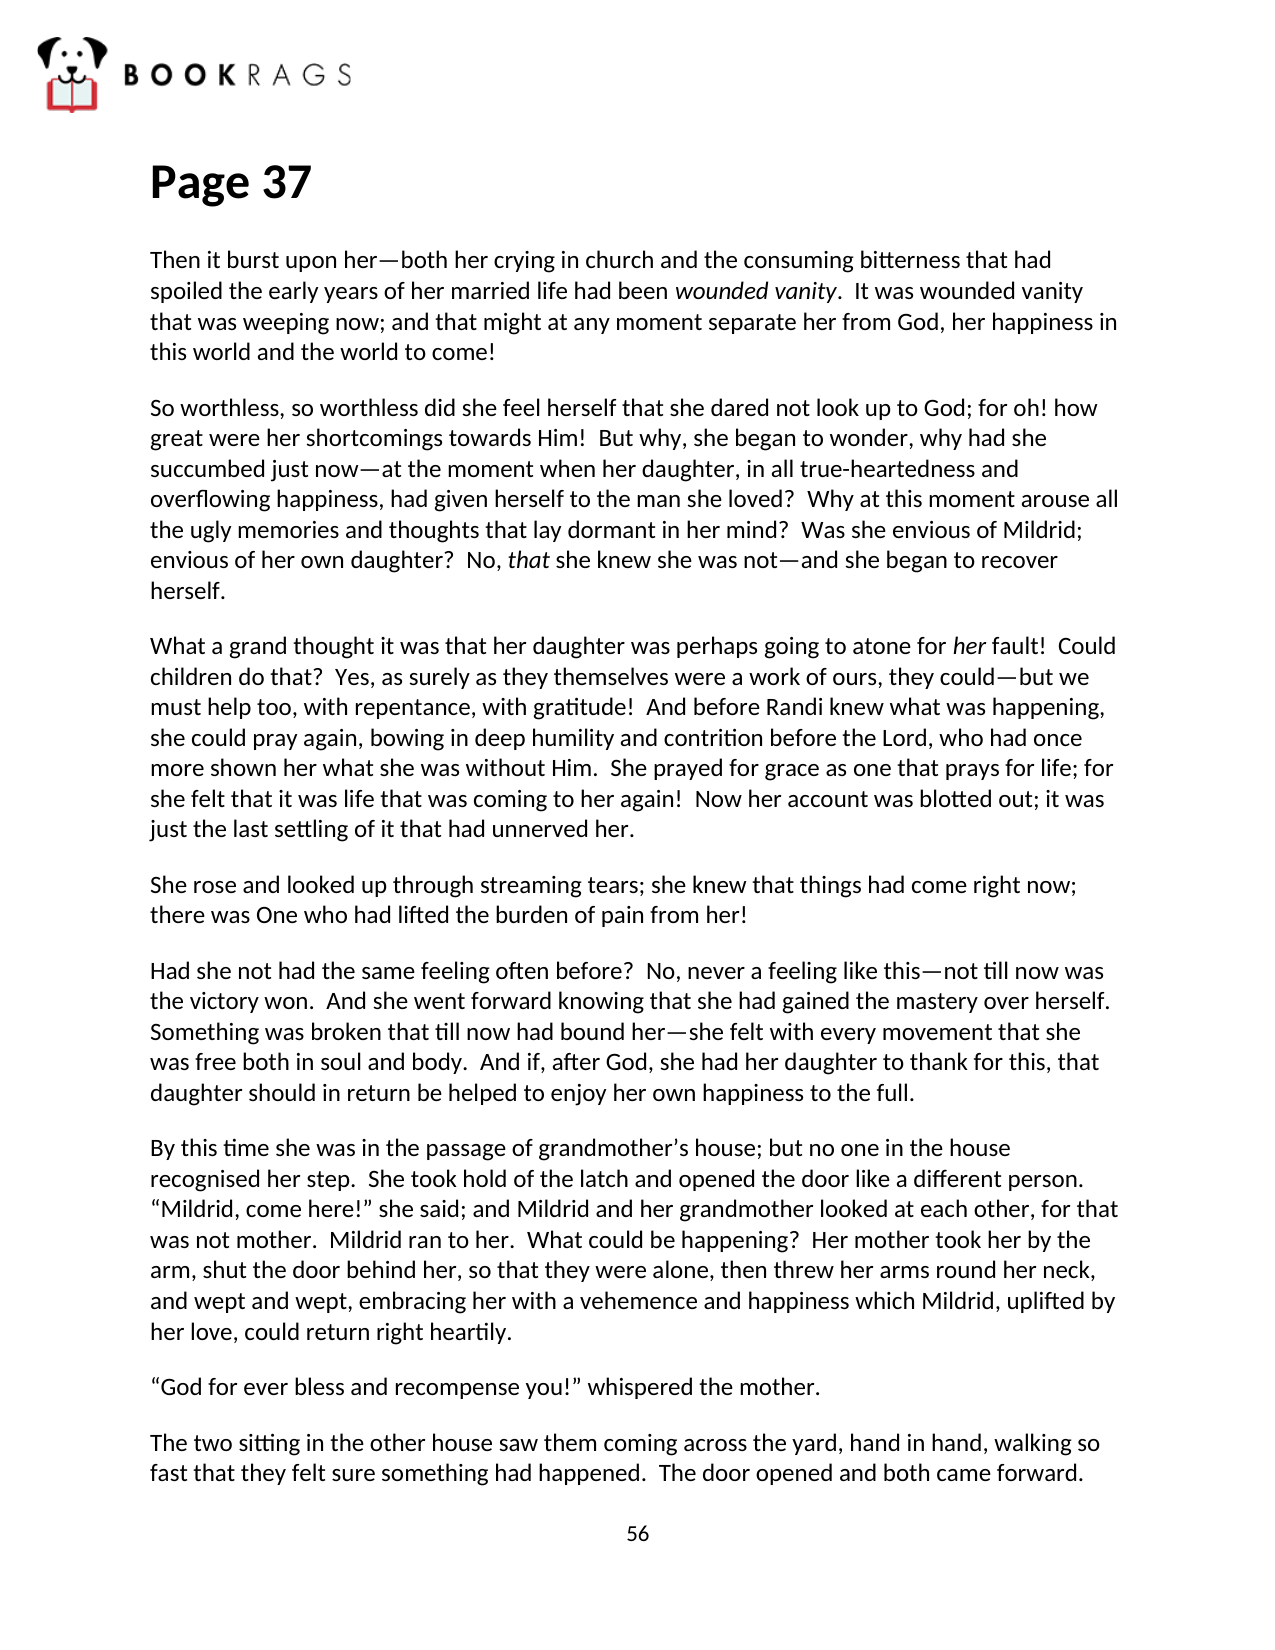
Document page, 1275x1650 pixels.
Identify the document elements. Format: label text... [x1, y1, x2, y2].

text Then it burst upon her—­both her crying in church and the consuming bitterness that had spoiled the early years of her married life had been wounded vanity. It was wounded vanity that was weeping now; and that might at any moment separate her from God, her happiness in this world and the world to come! [150, 244, 1125, 367]
text What a grand thought it was that her daughter was perhaps going to atone for her fault! Could children do that? Yes, as surely as they themselves were a work of ours, they could—­but we must help too, with repentance, with gratitude! And before Randi knew what was happening, she could pray again, bowing in deep humility and contrition before the Lord, who had once more shown her what she was without Him. She prayed for grace as one that prays for life; for she felt that it was life that was coming to her again! Now her account was blotted out; it was just the last settling of it that had unnerved her. [150, 630, 1125, 844]
text Page 37 [150, 150, 1125, 211]
text “God for ever bless and recompense you!” whispered the mother. [150, 1371, 1125, 1402]
text Had she not had the same feeling often before? No, never a feeling like this—­not till now was the victory won. And she went forward knowing that she had gained the mastery over herself. Something was broken that till now had bound her—­she felt with every movement that she was free both in soul and body. And if, after God, she had her daughter to thank for this, that daughter should in return be helped to enjoy her own happiness to the full. [150, 955, 1125, 1108]
text So worthless, so worthless did she feel herself that she dared not look up to God; for oh! how great were her shortcomings towards Him! But why, she began to wonder, why had she succumbed just now—­at the moment when her daughter, in all true-heartedness and overflowing happiness, had given herself to the man she loved? Why at this moment arouse all the ugly memories and thoughts that lay dormant in her mind? Was she envious of Mildrid; envious of her own daughter? No, that she knew she was not—­and she began to recover herself. [150, 392, 1125, 605]
text She rose and looked up through streaming tears; she knew that things had come right now; there was One who had lifted the burden of pain from her! [150, 869, 1125, 930]
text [150, 1427, 1125, 1488]
picture [37, 37, 351, 113]
text By this time she was in the passage of grandmother’s house; but no one in the house recognised her step. She took hold of the latch and opened the door like a different person. “Mildrid, come here!” she said; and Mildrid and her grandmother looked at each other, for that was not mother. Mildrid ran to her. What could be happening? Her mother took her by the arm, shut the door behind her, so that they were alone, then threw her arms round her neck, and wept and wept, embracing her with a vehemence and happiness which Mildrid, uplifted by her love, could return right heartily. [150, 1133, 1125, 1346]
